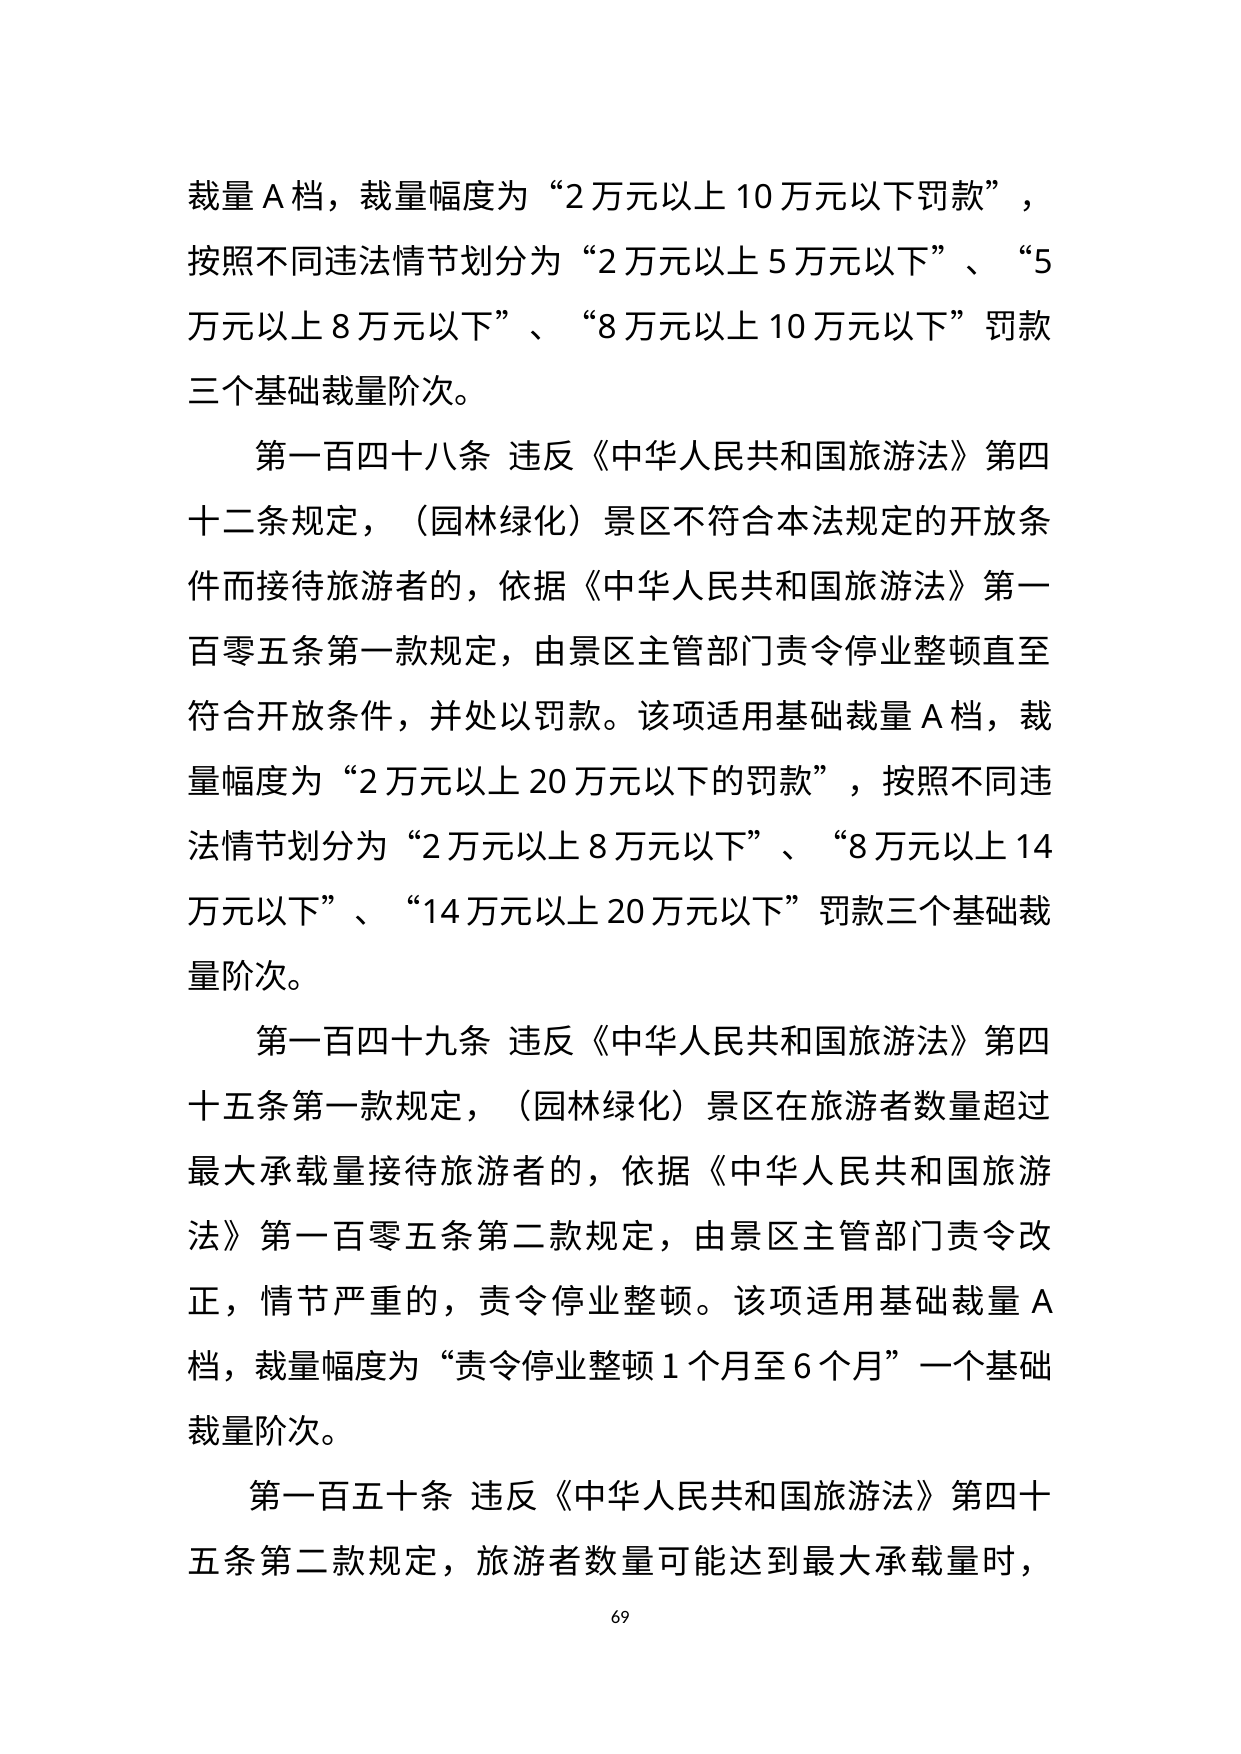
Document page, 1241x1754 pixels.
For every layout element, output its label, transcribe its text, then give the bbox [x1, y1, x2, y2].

text 第一百四十九条 违反《中华人民共和国旅游法》第四十五条第一款规定，（园林绿化）景区在旅游者数量超过最大承载量接待旅游者的，依据《中华人民共和国旅游法》第一百零五条第二款规定，由景区主管部门责令改正，情节严重的，责令停业整顿。该项适用基础裁量A档，裁量幅度为“责令停业整顿1个月至6个月”一个基础裁量阶次。 [187, 1007, 1053, 1462]
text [187, 162, 1053, 422]
text 第一百四十八条 违反《中华人民共和国旅游法》第四十二条规定，（园林绿化）景区不符合本法规定的开放条件而接待旅游者的，依据《中华人民共和国旅游法》第一百零五条第一款规定，由景区主管部门责令停业整顿直至符合开放条件，并处以罚款。该项适用基础裁量A档，裁量幅度为“2万元以上20万元以下的罚款”，按照不同违法情节划分为“2万元以上8万元以下”、“8万元以上14万元以下”、“14万元以上20万元以下”罚款三个基础裁量阶次。 [187, 422, 1053, 1007]
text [187, 1462, 1053, 1592]
